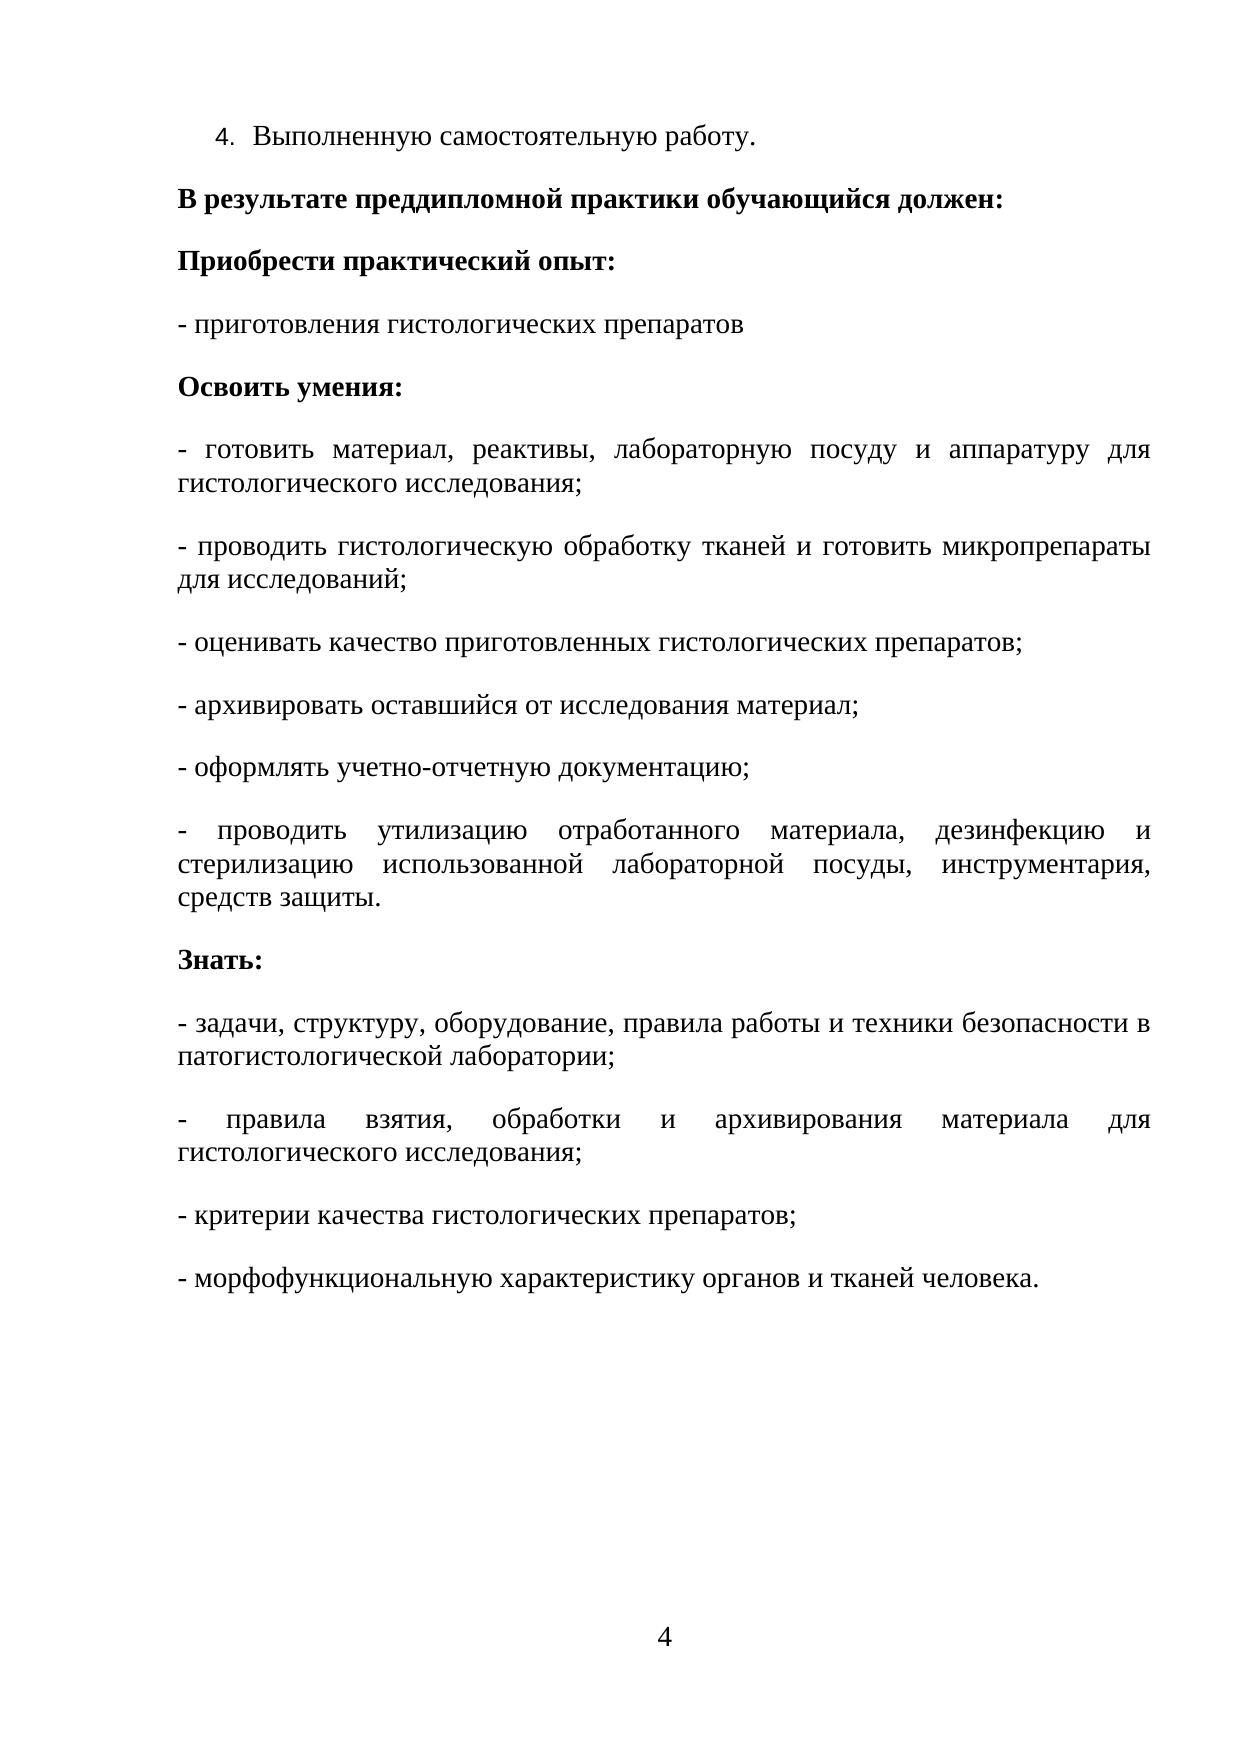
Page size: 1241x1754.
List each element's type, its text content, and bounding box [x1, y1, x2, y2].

text - правила взятия, обработки и архивирования материала для гистологического исследования; [177, 1101, 1152, 1168]
text Знать: [177, 942, 1152, 976]
text - архивировать оставшийся от исследования материал; [177, 687, 1152, 720]
text - приготовления гистологических препаратов [177, 306, 1152, 340]
text - морфофункциональную характеристику органов и тканей человека. [177, 1260, 1152, 1293]
text В результате преддипломной практики обучающийся должен: [177, 181, 1152, 214]
text Приобрести практический опыт: [177, 243, 1152, 277]
text - готовить материал, реактивы, лабораторную посуду и аппаратуру для гистологического исследования; [177, 432, 1152, 499]
text - критерии качества гистологических препаратов; [177, 1197, 1152, 1231]
text - оценивать качество приготовленных гистологических препаратов; [177, 624, 1152, 658]
text - задачи, структуру, оборудование, правила работы и техники безопасности в патогистологической лаборатории; [177, 1005, 1152, 1072]
text - проводить утилизацию отработанного материала, дезинфекцию и стерилизацию использованной лабораторной посуды, инструментария, средств защиты. [177, 812, 1152, 913]
text Освоить умения: [177, 369, 1152, 402]
text - оформлять учетно-отчетную документацию; [177, 749, 1152, 783]
text - проводить гистологическую обработку тканей и готовить микропрепараты для исследований; [177, 528, 1152, 595]
list Выполненную самостоятельную работу. [215, 118, 1152, 152]
